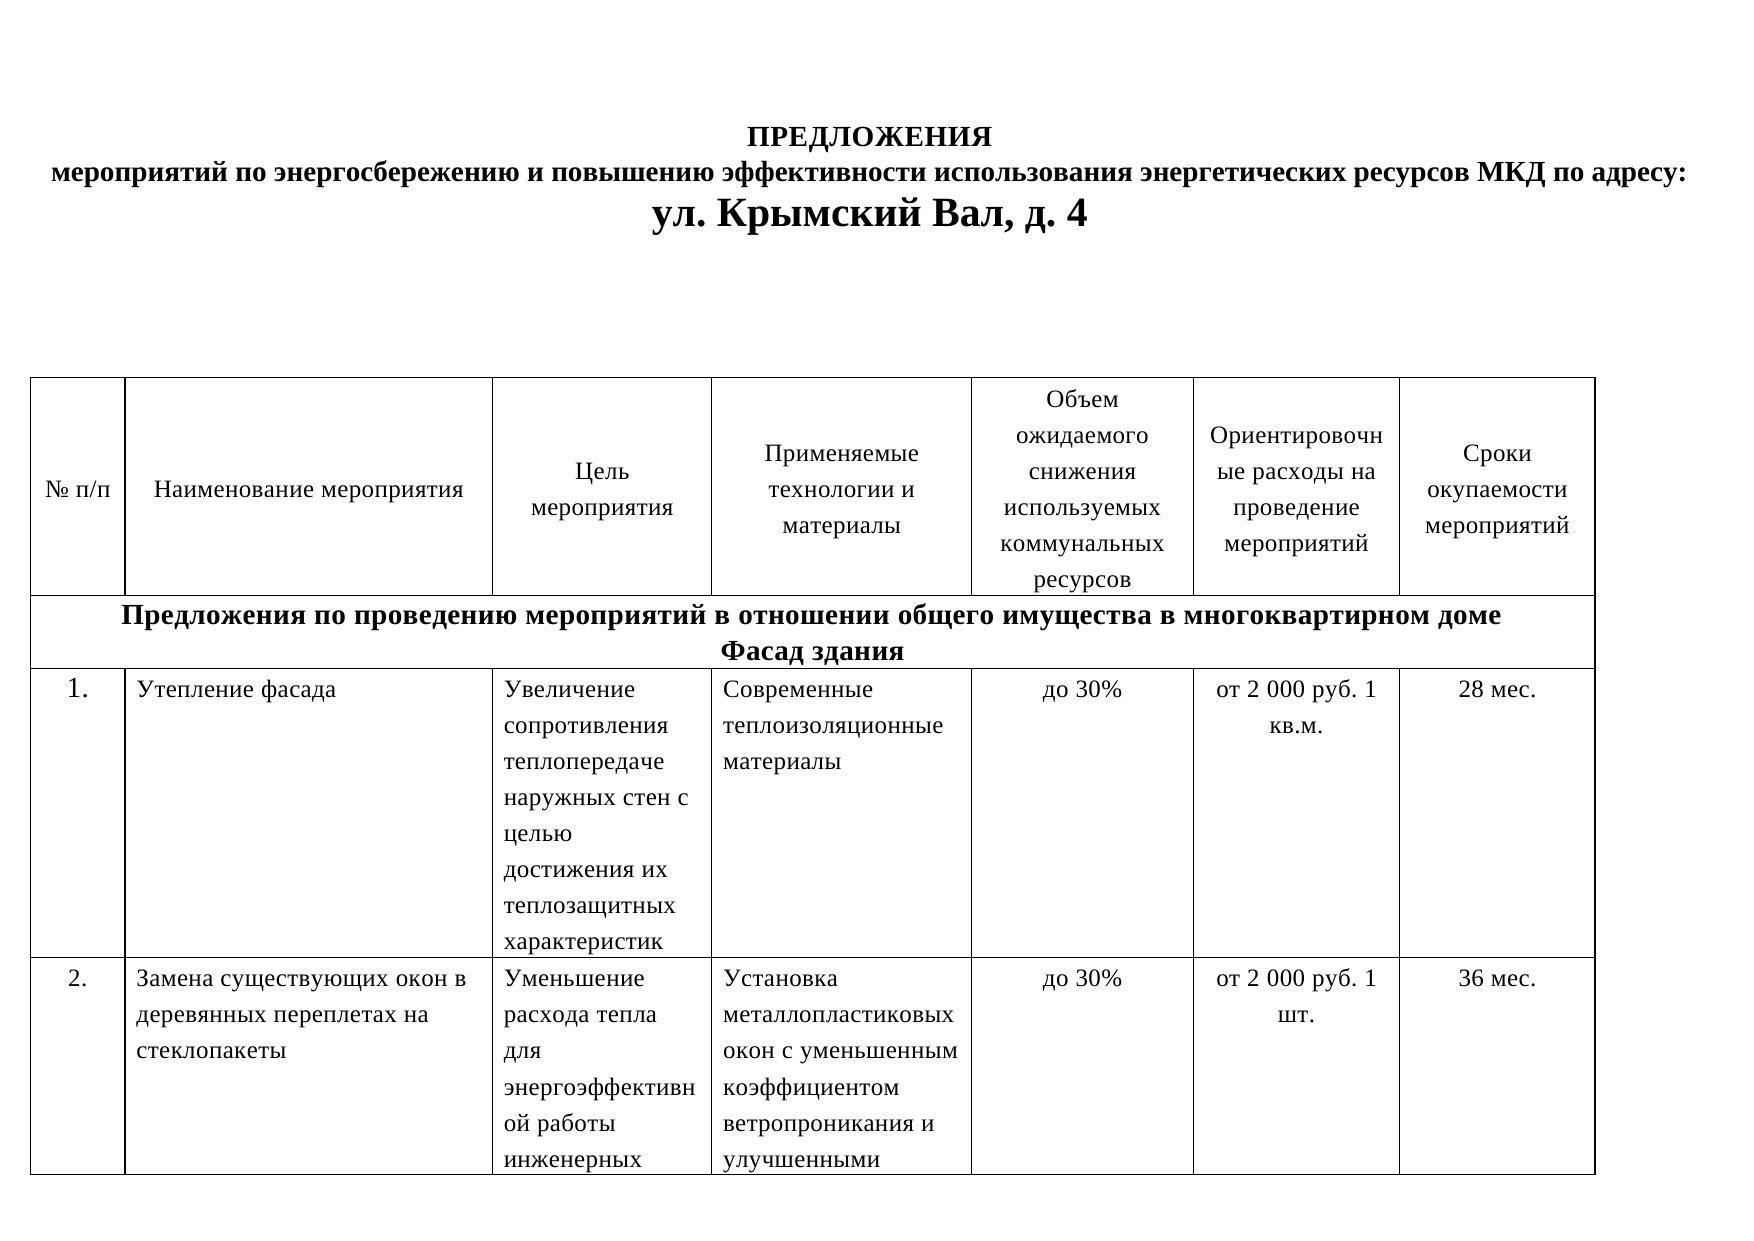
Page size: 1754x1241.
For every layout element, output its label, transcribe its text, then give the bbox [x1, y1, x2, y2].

table_cell 1. [31, 669, 124, 957]
text ПРЕДЛОЖЕНИЯ [29, 118, 1709, 154]
table_header № п/п [31, 378, 124, 594]
table_cell 36 мес. [1400, 958, 1594, 1174]
table_cell 28 мес. [1400, 669, 1594, 957]
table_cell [126, 958, 492, 1174]
table_cell от 2 000 руб. 1 шт. [1194, 958, 1399, 1174]
table_cell 2. [31, 958, 124, 1174]
table_cell до 30% [972, 669, 1193, 957]
text мероприятий по энергосбережению и повышению эффективности использования энергетических ресурсов МКД по адресу: ул. Крымский Вал, д. 4 [29, 154, 1709, 236]
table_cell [493, 958, 711, 1174]
table_header Сроки окупаемости мероприятий [1400, 378, 1594, 594]
table_cell Увеличение сопротивления теплопередаче наружных стен с целью достижения их теплозащитных характеристик [493, 669, 711, 957]
table_cell от 2 000 руб. 1 кв.м. [1194, 669, 1399, 957]
table_cell Утепление фасада [126, 669, 492, 957]
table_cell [712, 958, 971, 1174]
table_header Цель мероприятия [493, 378, 711, 594]
table_cell Предложения по проведению мероприятий в отношении общего имущества в многоквартирном доме Фасад здания [31, 596, 1594, 668]
table_header Наименование мероприятия [126, 378, 492, 594]
table_header Ориентировочные расходы на проведение мероприятий [1194, 378, 1399, 594]
table_cell до 30% [972, 958, 1193, 1174]
table_cell Современные теплоизоляционные материалы [712, 669, 971, 957]
table_header Применяемые технологии и материалы [712, 378, 971, 594]
table_header Объем ожидаемого снижения используемых коммунальных ресурсов [972, 378, 1193, 594]
